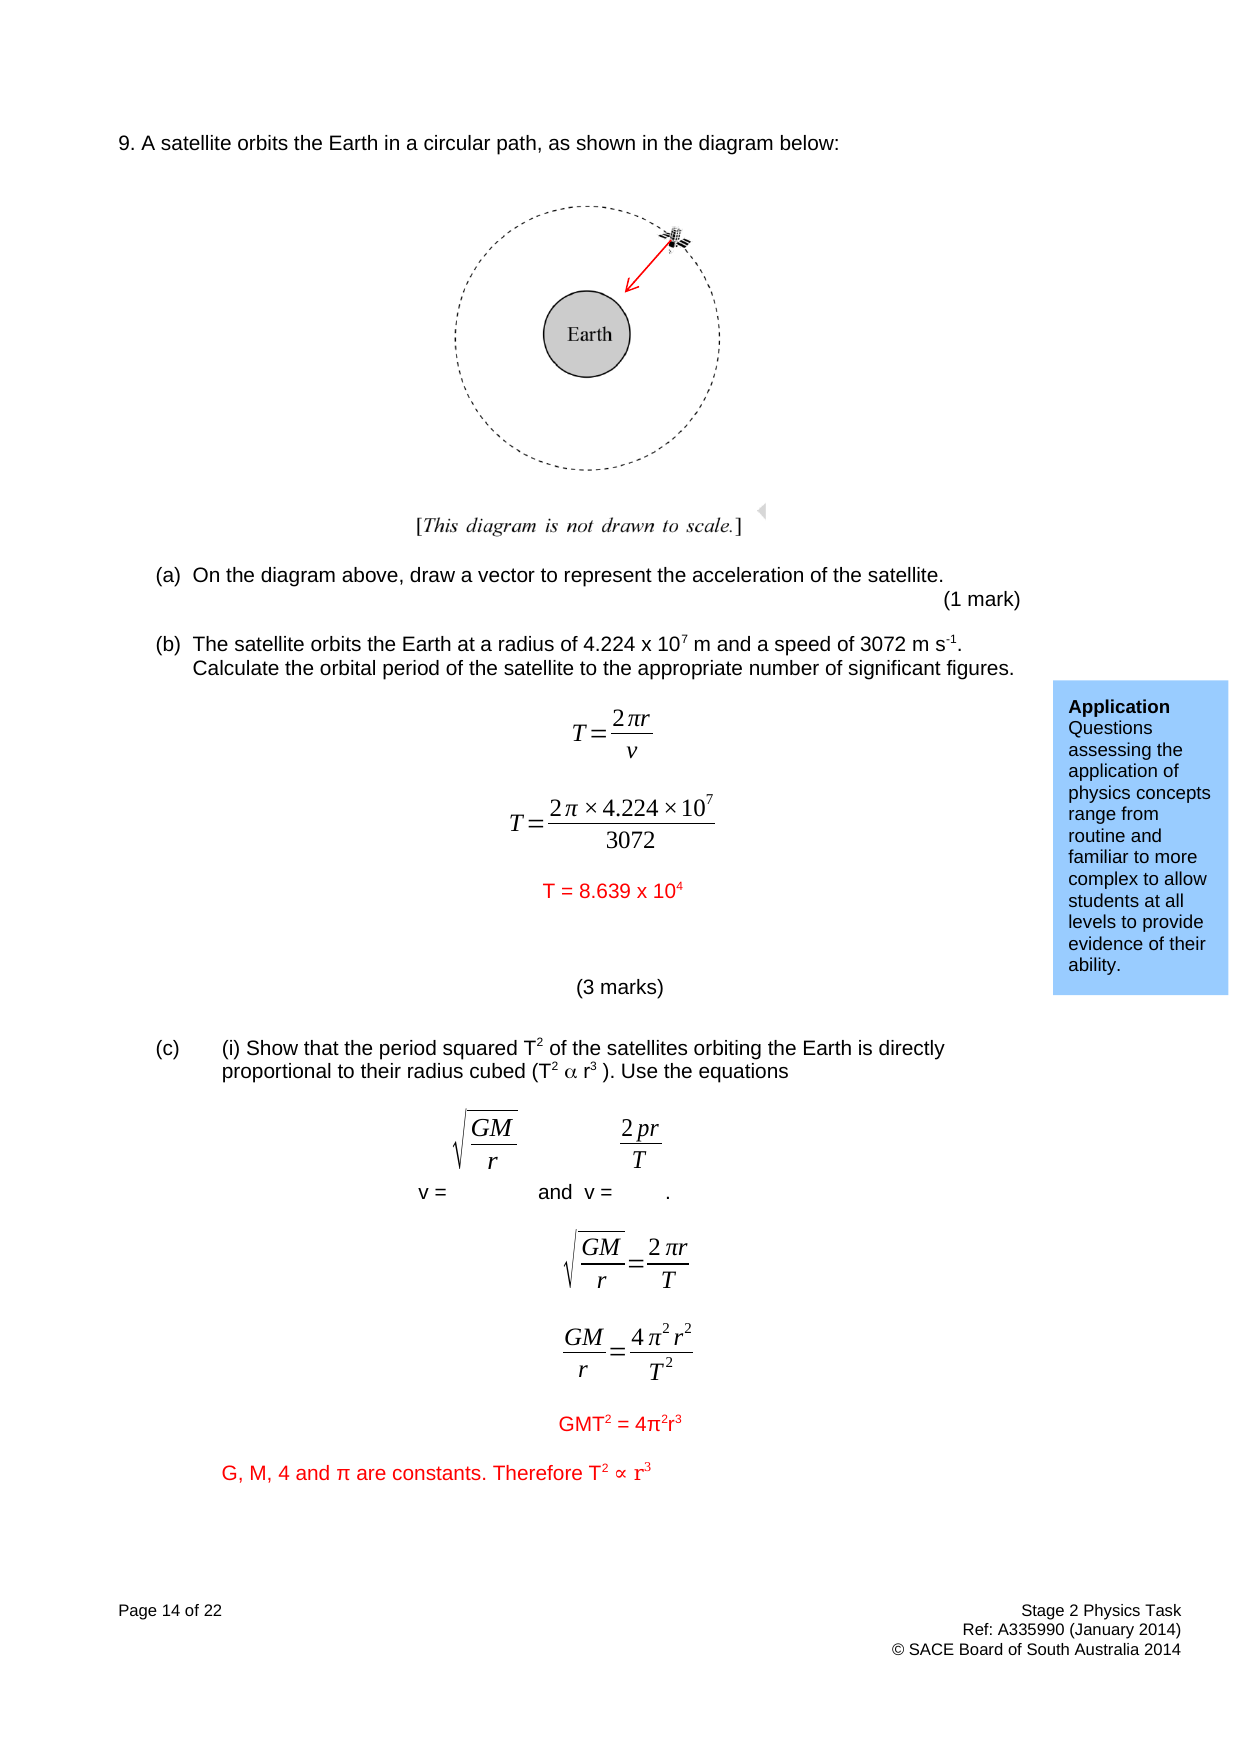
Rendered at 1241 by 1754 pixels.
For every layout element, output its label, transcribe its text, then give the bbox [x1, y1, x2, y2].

text v = and v = . [418, 1108, 1033, 1204]
list (i) Show that the period squared T2 of the satellites orbiting the Earth is directly proportional to their radius cubed (T2 r3 ). Use the equations [155, 1035, 1033, 1083]
picture [385, 179, 766, 551]
list The satellite orbits the Earth at a radius of 4.224 x 107 m and a speed of 3072 m s-1. Calculate the orbital period of the satellite to the appropriate number of significant figures. [155, 632, 1033, 680]
text T = 8.639 x 104 [192, 879, 1033, 903]
text (3 marks) [192, 975, 1033, 999]
text G, M, 4 and π are constants. Therefore T2 ∝ r3 [221, 1460, 1033, 1485]
text GMT2 = 4π2r3 [221, 1412, 1033, 1436]
list On the diagram above, draw a vector to represent the acceleration of the satellite. (1 mark) [155, 563, 1033, 611]
list 9. A satellite orbits the Earth in a circular path, as shown in the diagram below: [118, 131, 1033, 154]
